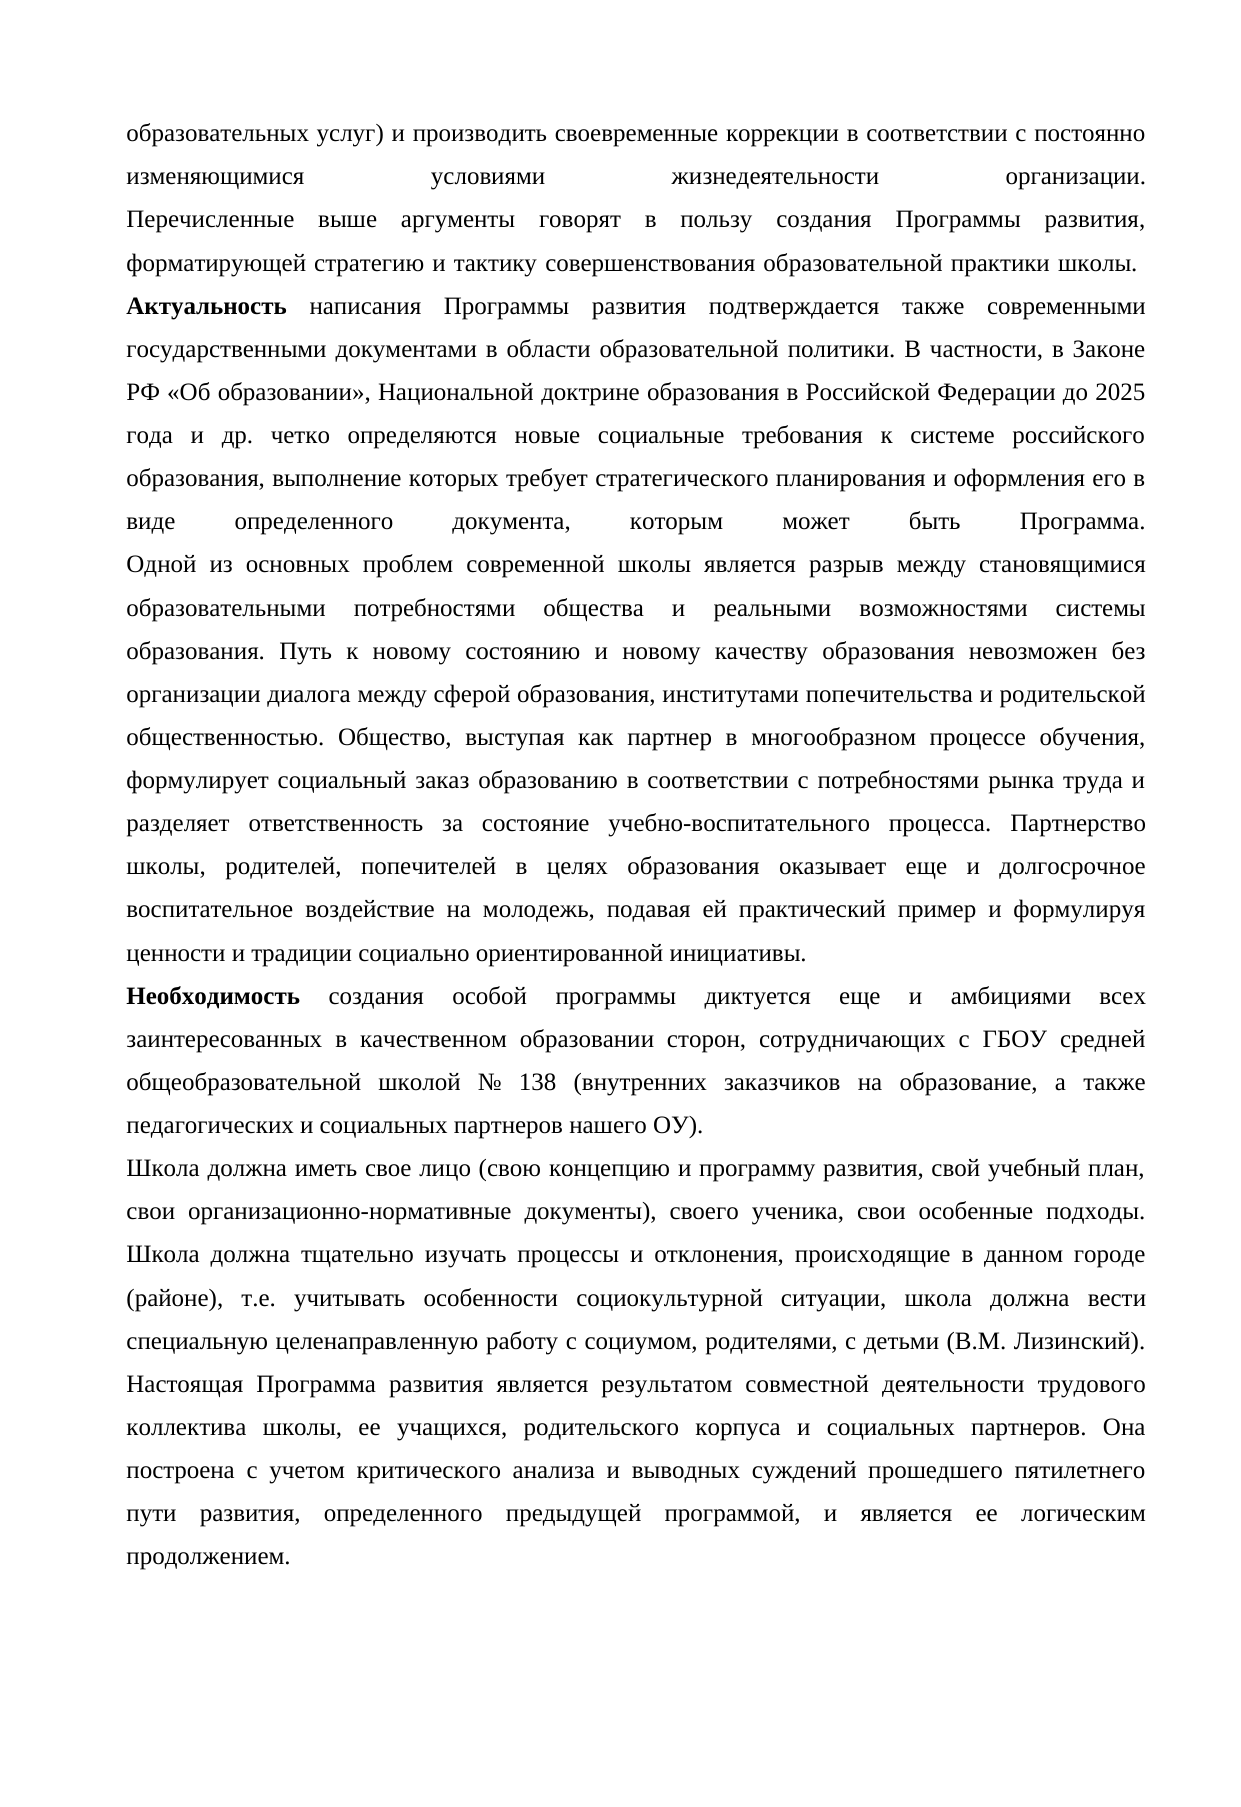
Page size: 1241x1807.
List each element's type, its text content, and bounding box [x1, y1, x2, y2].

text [126, 118, 1146, 966]
text Школа должна иметь свое лицо (свою концепцию и программу развития, свой учебный план, свои организационно-нормативные документы), своего ученика, свои особенные подходы. Школа должна тщательно изучать процессы и отклонения, происходящие в данном городе (районе), т.е. учитывать особенности социокультурной ситуации, школа должна вести специальную целенаправленную работу с социумом, родителями, с детьми (В.М. Лизинский). Настоящая Программа развития является результатом совместной деятельности трудового коллектива школы, ее учащихся, родительского корпуса и социальных партнеров. Она построена с учетом критического анализа и выводных суждений прошедшего пятилетнего пути развития, определенного предыдущей программой, и является ее логическим продолжением. [126, 1153, 1146, 1570]
text Необходимость создания особой программы диктуется еще и амбициями всех заинтересованных в качественном образовании сторон, сотрудничающих с ГБОУ средней общеобразовательной школой № 138 (внутренних заказчиков на образование, а также педагогических и социальных партнеров нашего ОУ). [126, 981, 1146, 1139]
